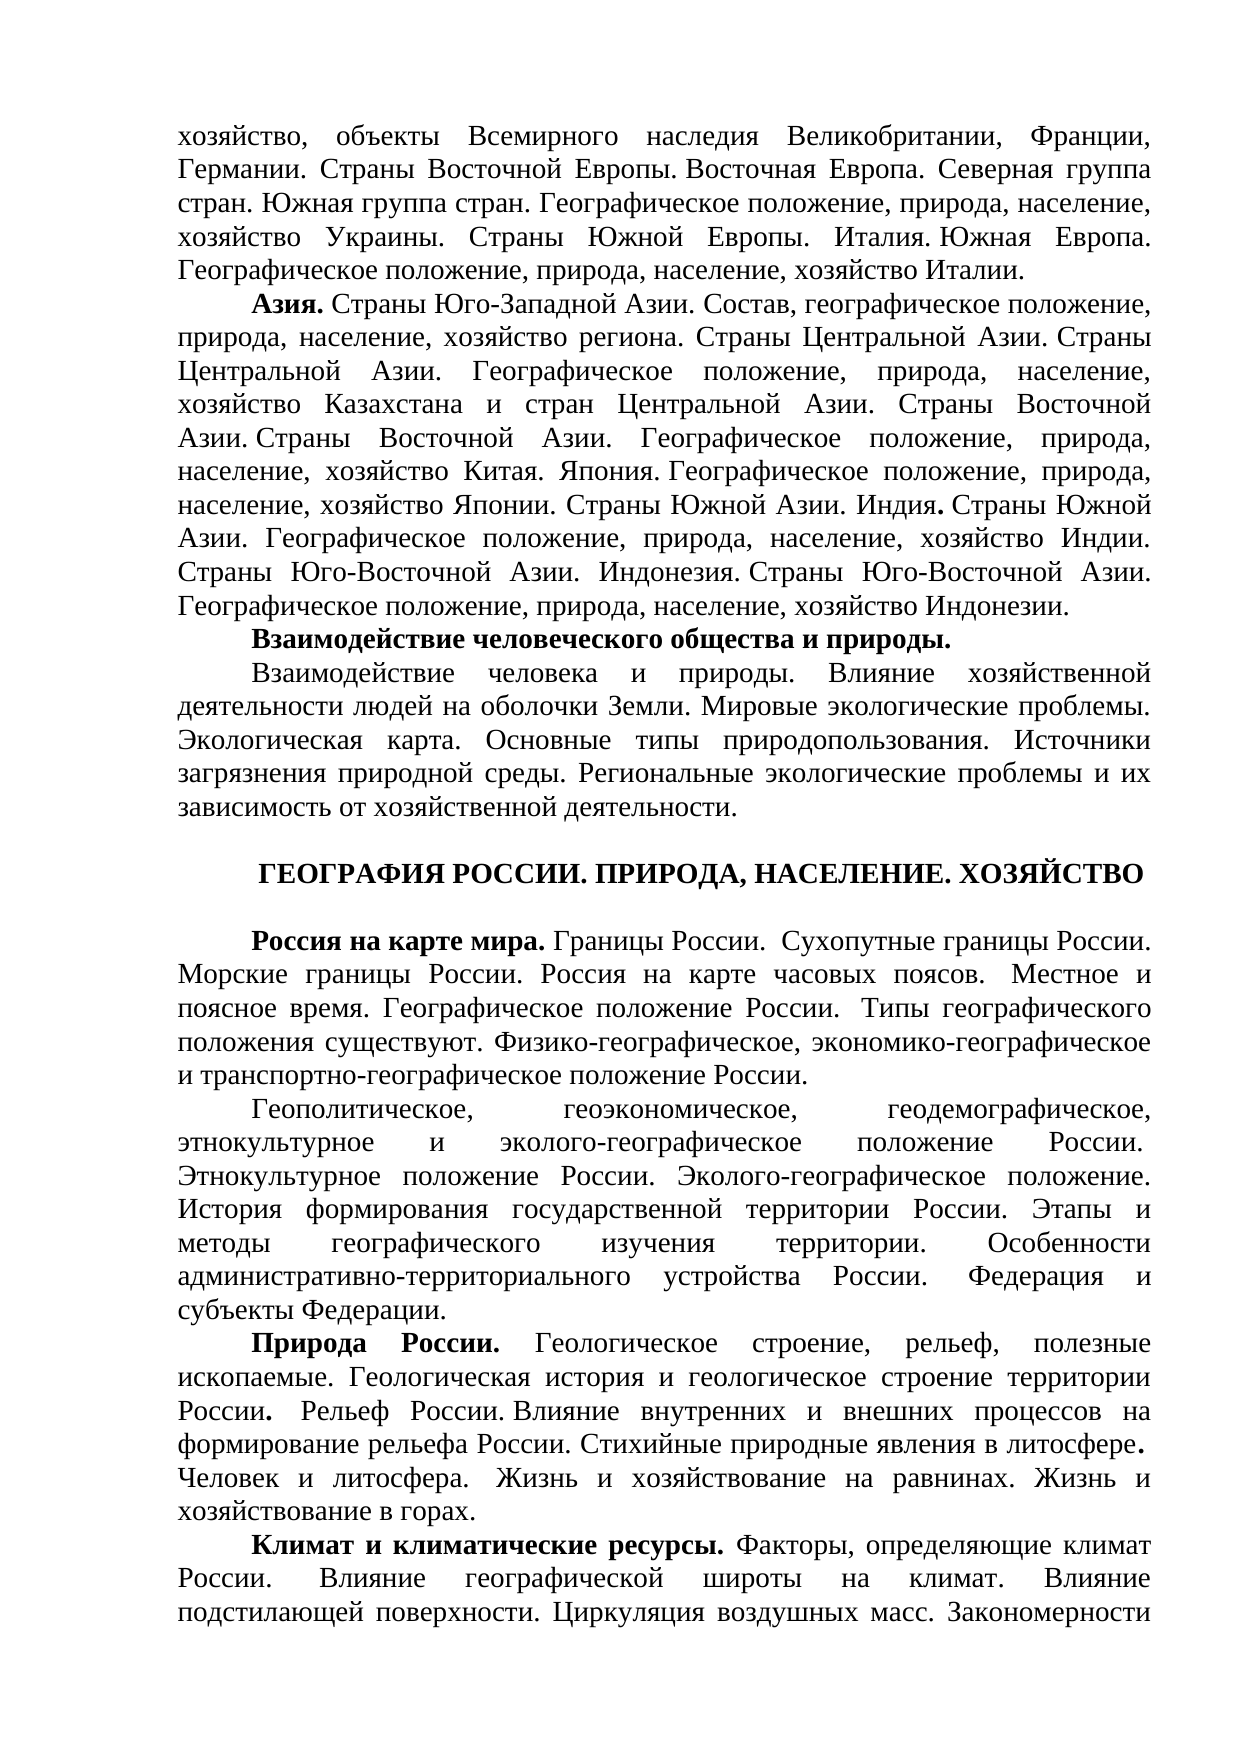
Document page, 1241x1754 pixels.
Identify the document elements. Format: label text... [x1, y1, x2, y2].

text Природа России. Геологическое строение, рельеф, полезные ископаемые. Геологическая история и геологическое строение территории России. Рельеф России. Влияние внутренних и внешних процессов на формирование рельефа России. Стихийные природные явления в литосфере. Человек и литосфера. Жизнь и хозяйствование на равнинах. Жизнь и хозяйствование в горах. [177, 1326, 1152, 1527]
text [177, 1527, 1152, 1627]
text Россия на карте мира. Границы России. Сухопутные границы России. Морские границы России. Россия на карте часовых поясов. Местное и поясное время. Географическое положение России. Типы географического положения существуют. Физико-географическое, экономико-географическое и транспортно-географическое положение России. [177, 923, 1152, 1091]
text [177, 118, 1152, 286]
text ГЕОГРАФИЯ РОССИИ. ПРИРОДА, НАСЕЛЕНИЕ. ХОЗЯЙСТВО [177, 856, 1152, 889]
text Взаимодействие человеческого общества и природы. [177, 621, 1152, 655]
text Азия. Страны Юго-Западной Азии. Состав, географическое положение, природа, население, хозяйство региона. Страны Центральной Азии. Страны Центральной Азии. Географическое положение, природа, население, хозяйство Казахстана и стран Центральной Азии. Страны Восточной Азии. Страны Восточной Азии. Географическое положение, природа, население, хозяйство Китая. Япония. Географическое положение, природа, население, хозяйство Японии. Страны Южной Азии. Индия. Страны Южной Азии. Географическое положение, природа, население, хозяйство Индии. Страны Юго-Восточной Азии. Индонезия. Страны Юго-Восточной Азии. Географическое положение, природа, население, хозяйство Индонезии. [177, 286, 1152, 621]
text Взаимодействие человека и природы. Влияние хозяйственной деятельности людей на оболочки Земли. Мировые экологические проблемы. Экологическая карта. Основные типы природопользования. Источники загрязнения природной среды. Региональные экологические проблемы и их зависимость от хозяйственной деятельности. [177, 655, 1152, 822]
text Геополитическое, геоэкономическое, геодемографическое, этнокультурное и эколого-географическое положение России. Этнокультурное положение России. Эколого-географическое положение. История формирования государственной территории России. Этапы и методы географического изучения территории. Особенности административно-территориального устройства России. Федерация и субъекты Федерации. [177, 1091, 1152, 1326]
